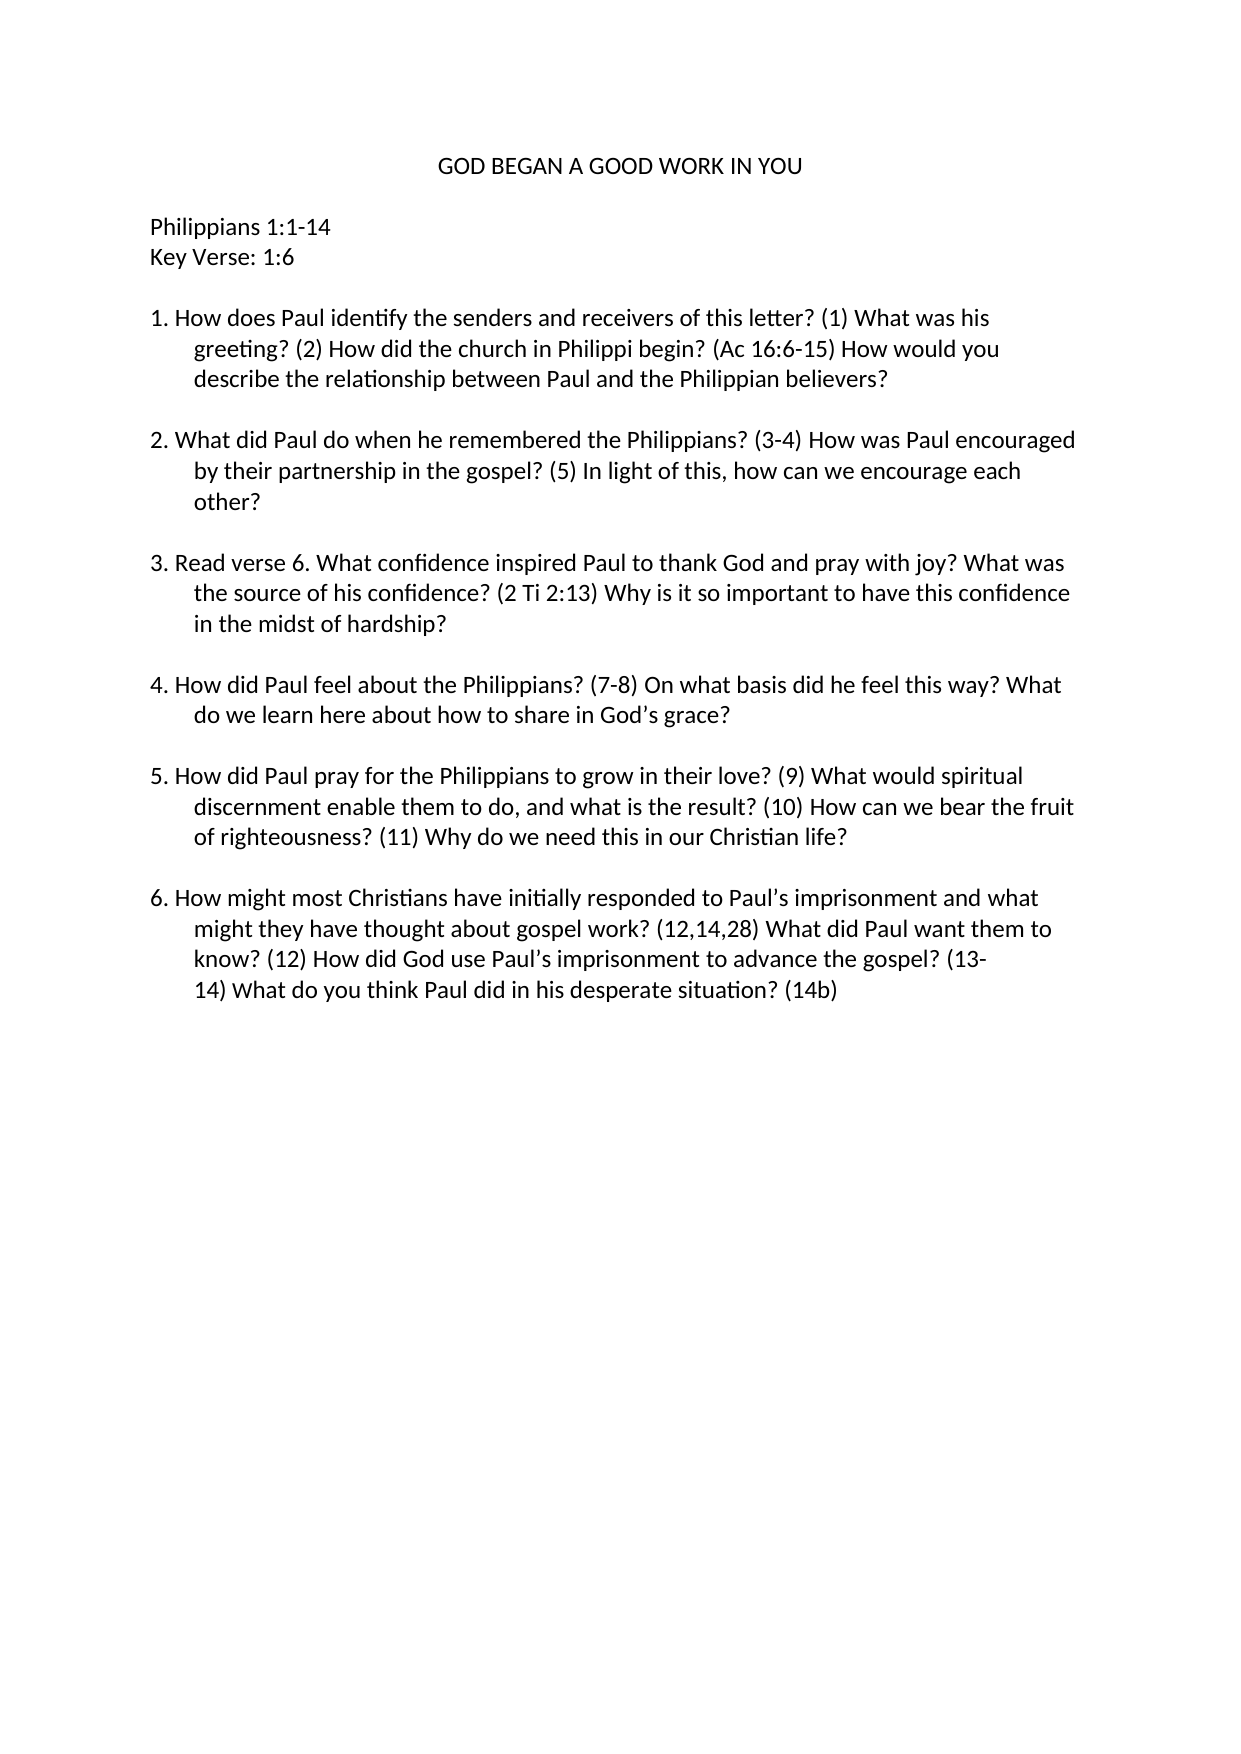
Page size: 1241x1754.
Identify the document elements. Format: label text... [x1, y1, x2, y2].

text GOD BEGAN A GOOD WORK IN YOU [150, 150, 1090, 181]
text 5. How did Paul pray for the Philippians to grow in their love? (9) What would spiritual discernment enable them to do, and what is the result? (10) How can we bear the fruit of righteousness? (11) Why do we need this in our Christian life? [150, 760, 1090, 852]
text 1. How does Paul identify the senders and receivers of this letter? (1) What was his greeting? (2) How did the church in Philippi begin? (Ac 16:6-15) How would you describe the relationship between Paul and the Philippian believers? [150, 303, 1090, 394]
text 6. How might most Christians have initially responded to Paul’s imprisonment and what might they have thought about gospel work? (12,14,28) What did Paul want them to know? (12) How did God use Paul’s imprisonment to advance the gospel? (13-14) What do you think Paul did in his desperate situation? (14b) [150, 882, 1090, 1004]
text Philippians 1:1-14 [150, 211, 1090, 242]
text 4. How did Paul feel about the Philippians? (7-8) On what basis did he feel this way? What do we learn here about how to share in God’s grace? [150, 669, 1090, 730]
text 2. What did Paul do when he remembered the Philippians? (3-4) How was Paul encouraged by their partnership in the gospel? (5) In light of this, how can we encourage each other? [150, 425, 1090, 516]
text 3. Read verse 6. What confidence inspired Paul to thank God and pray with joy? What was the source of his confidence? (2 Ti 2:13) Why is it so important to have this confidence in the midst of hardship? [150, 547, 1090, 638]
text Key Verse: 1:6 [150, 242, 1090, 272]
